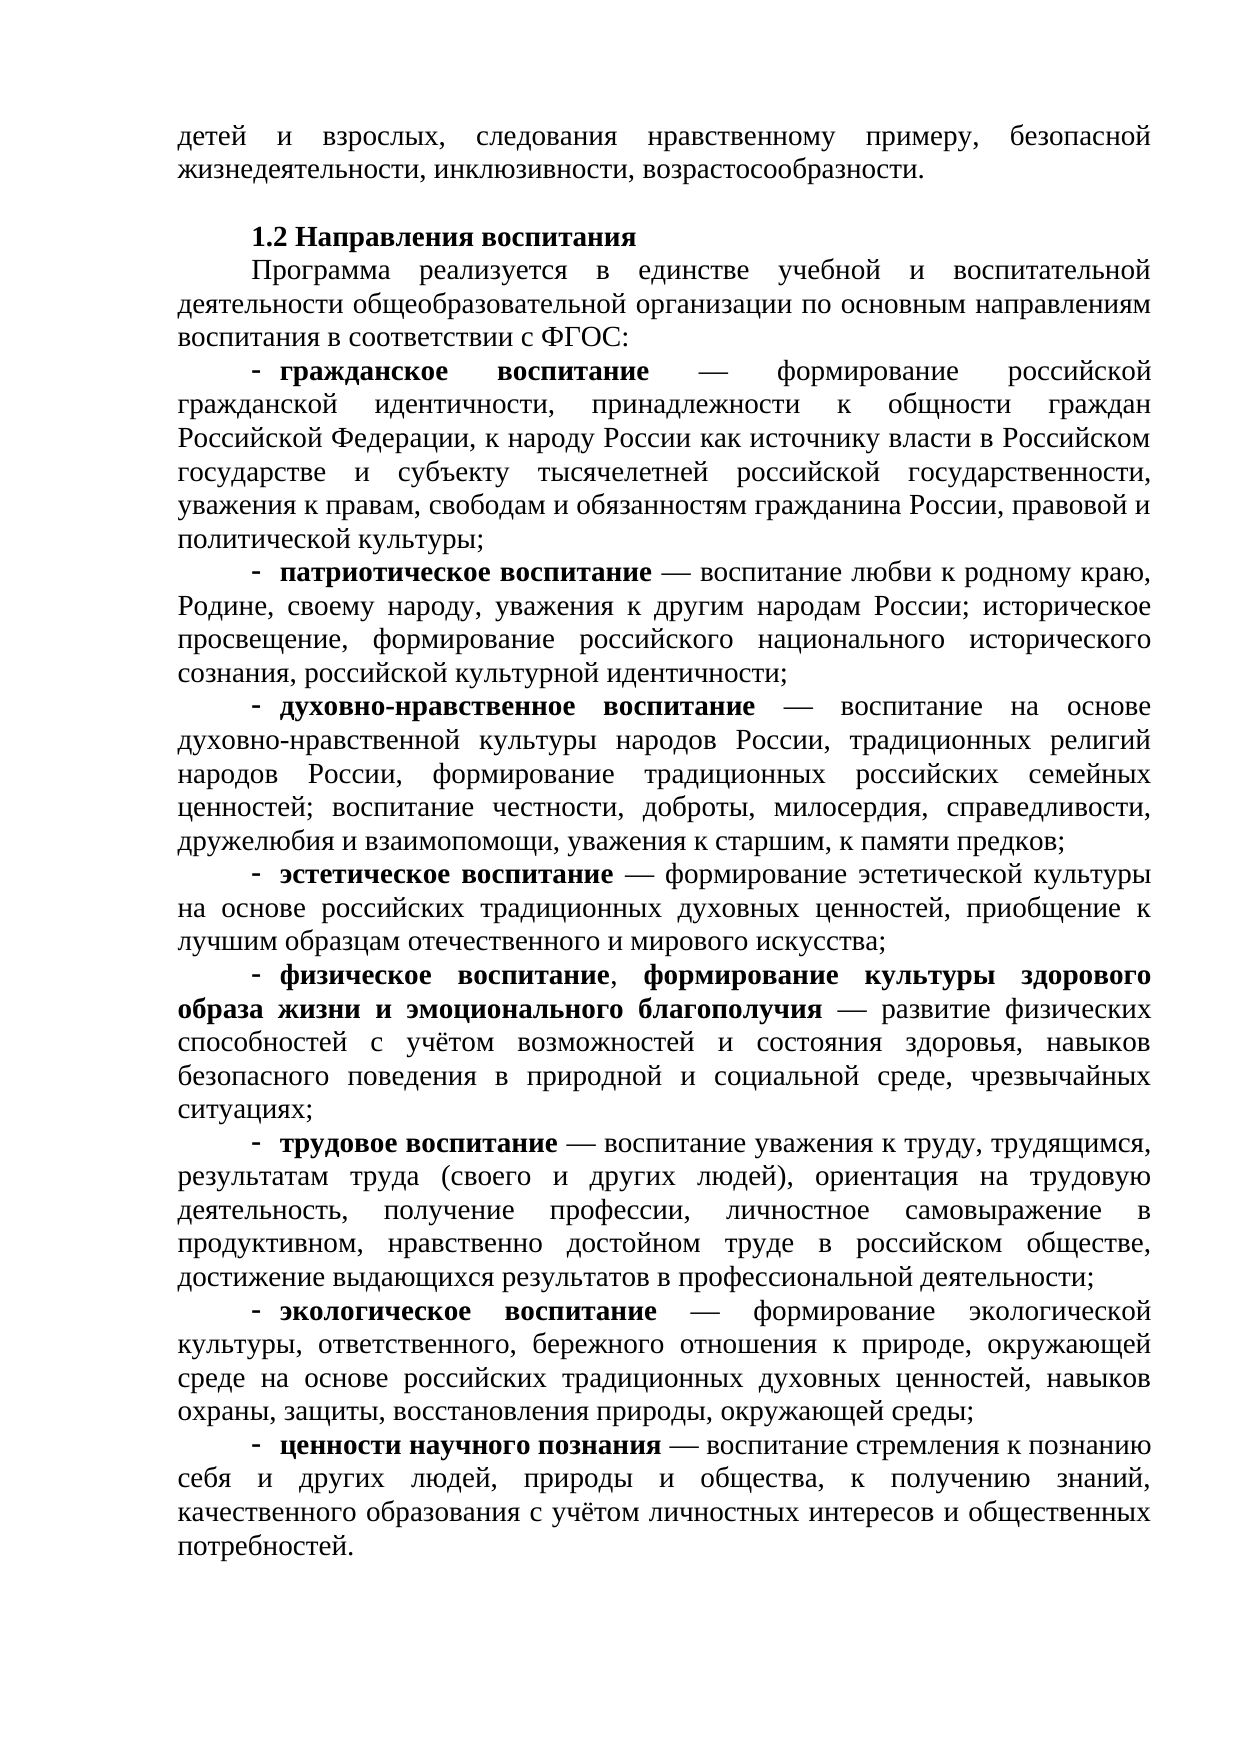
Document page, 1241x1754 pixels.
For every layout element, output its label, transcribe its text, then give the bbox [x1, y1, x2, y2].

list трудовое воспитание — воспитание уважения к труду, трудящимся, результатам труда (своего и других людей), ориентация на трудовую деятельность, получение профессии, личностное самовыражение в продуктивном, нравственно достойном труде в российском обществе, достижение выдающихся результатов в профессиональной деятельности; [177, 1125, 1152, 1293]
list физическое воспитание, формирование культуры здорового образа жизни и эмоционального благополучия — развитие физических способностей с учётом возможностей и состояния здоровья, навыков безопасного поведения в природной и социальной среде, чрезвычайных ситуациях; [177, 957, 1152, 1125]
list патриотическое воспитание — воспитание любви к родному краю, Родине, своему народу, уважения к другим народам России; историческое просвещение, формирование российского национального исторического сознания, российской культурной идентичности; [177, 554, 1152, 688]
list экологическое воспитание — формирование экологической культуры, ответственного, бережного отношения к природе, окружающей среде на основе российских традиционных духовных ценностей, навыков охраны, защиты, восстановления природы, окружающей среды; [177, 1293, 1152, 1427]
list духовно-нравственное воспитание — воспитание на основе духовно-нравственной культуры народов России, традиционных религий народов России, формирование традиционных российских семейных ценностей; воспитание честности, доброты, милосердия, справедливости, дружелюбия и взаимопомощи, уважения к старшим, к памяти предков; [177, 688, 1152, 856]
list эстетическое воспитание — формирование эстетической культуры на основе российских традиционных духовных ценностей, приобщение к лучшим образцам отечественного и мирового искусства; [177, 856, 1152, 957]
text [177, 118, 1152, 185]
list ценности научного познания — воспитание стремления к познанию себя и других людей, природы и общества, к получению знаний, качественного образования с учётом личностных интересов и общественных потребностей. [177, 1427, 1152, 1561]
list гражданское воспитание — формирование российской гражданской идентичности, принадлежности к общности граждан Российской Федерации, к народу России как источнику власти в Российском государстве и субъекту тысячелетней российской государственности, уважения к правам, свободам и обязанностям гражданина России, правовой и политической культуры; [177, 353, 1152, 554]
text Программа реализуется в единстве учебной и воспитательной деятельности общеобразовательной организации по основным направлениям воспитания в соответствии с ФГОС: [177, 252, 1152, 353]
text 1.2 Направления воспитания [177, 219, 1152, 252]
